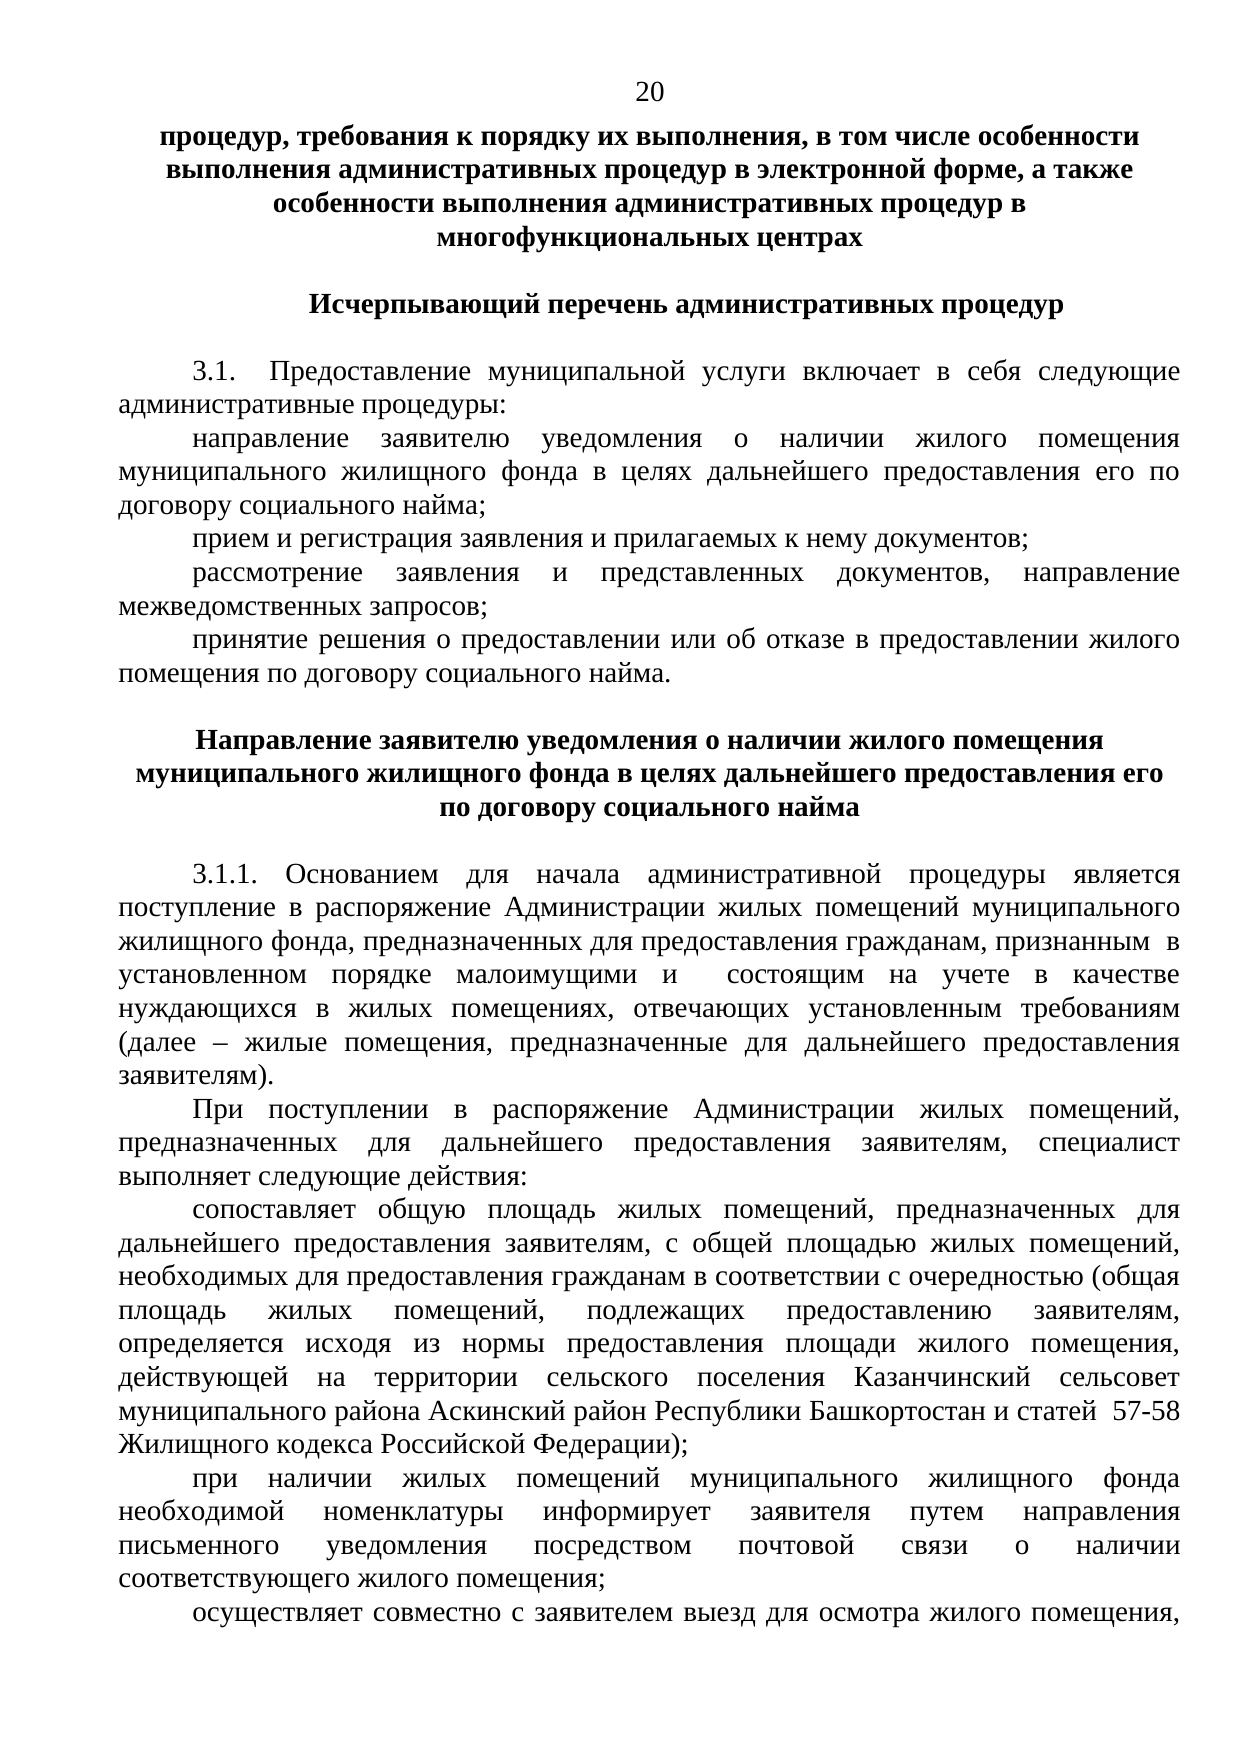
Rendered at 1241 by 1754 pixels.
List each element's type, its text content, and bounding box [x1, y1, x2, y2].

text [118, 118, 1181, 252]
text Направление заявителю уведомления о наличии жилого помещения муниципального жилищного фонда в целях дальнейшего предоставления его по договору социального найма [118, 722, 1181, 822]
text 3.1. Предоставление муниципальной услуги включает в себя следующие административные процедуры: [118, 353, 1181, 420]
text 3.1.1. Основанием для начала административной процедуры является поступление в распоряжение Администрации жилых помещений муниципального жилищного фонда, предназначенных для предоставления гражданам, признанным в установленном порядке малоимущими и состоящим на учете в качестве нуждающихся в жилых помещениях, отвечающих установленным требованиям (далее – жилые помещения, предназначенные для дальнейшего предоставления заявителям). [118, 856, 1181, 1091]
text направление заявителю уведомления о наличии жилого помещения муниципального жилищного фонда в целях дальнейшего предоставления его по договору социального найма; [118, 420, 1181, 521]
text принятие решения о предоставлении или об отказе в предоставлении жилого помещения по договору социального найма. [118, 621, 1181, 688]
text сопоставляет общую площадь жилых помещений, предназначенных для дальнейшего предоставления заявителям, с общей площадью жилых помещений, необходимых для предоставления гражданам в соответствии с очередностью (общая площадь жилых помещений, подлежащих предоставлению заявителям, определяется исходя из нормы предоставления площади жилого помещения, действующей на территории сельского поселения Казанчинский сельсовет муниципального района Аскинский район Республики Башкортостан и статей 57-58 Жилищного кодекса Российской Федерации); [118, 1191, 1181, 1460]
text Исчерпывающий перечень административных процедур [118, 286, 1181, 319]
text рассмотрение заявления и представленных документов, направление межведомственных запросов; [118, 554, 1181, 621]
text При поступлении в распоряжение Администрации жилых помещений, предназначенных для дальнейшего предоставления заявителям, специалист выполняет следующие действия: [118, 1091, 1181, 1191]
text при наличии жилых помещений муниципального жилищного фонда необходимой номенклатуры информирует заявителя путем направления письменного уведомления посредством почтовой связи о наличии соответствующего жилого помещения; [118, 1460, 1181, 1594]
text прием и регистрация заявления и прилагаемых к нему документов; [118, 521, 1181, 554]
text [118, 1594, 1181, 1627]
